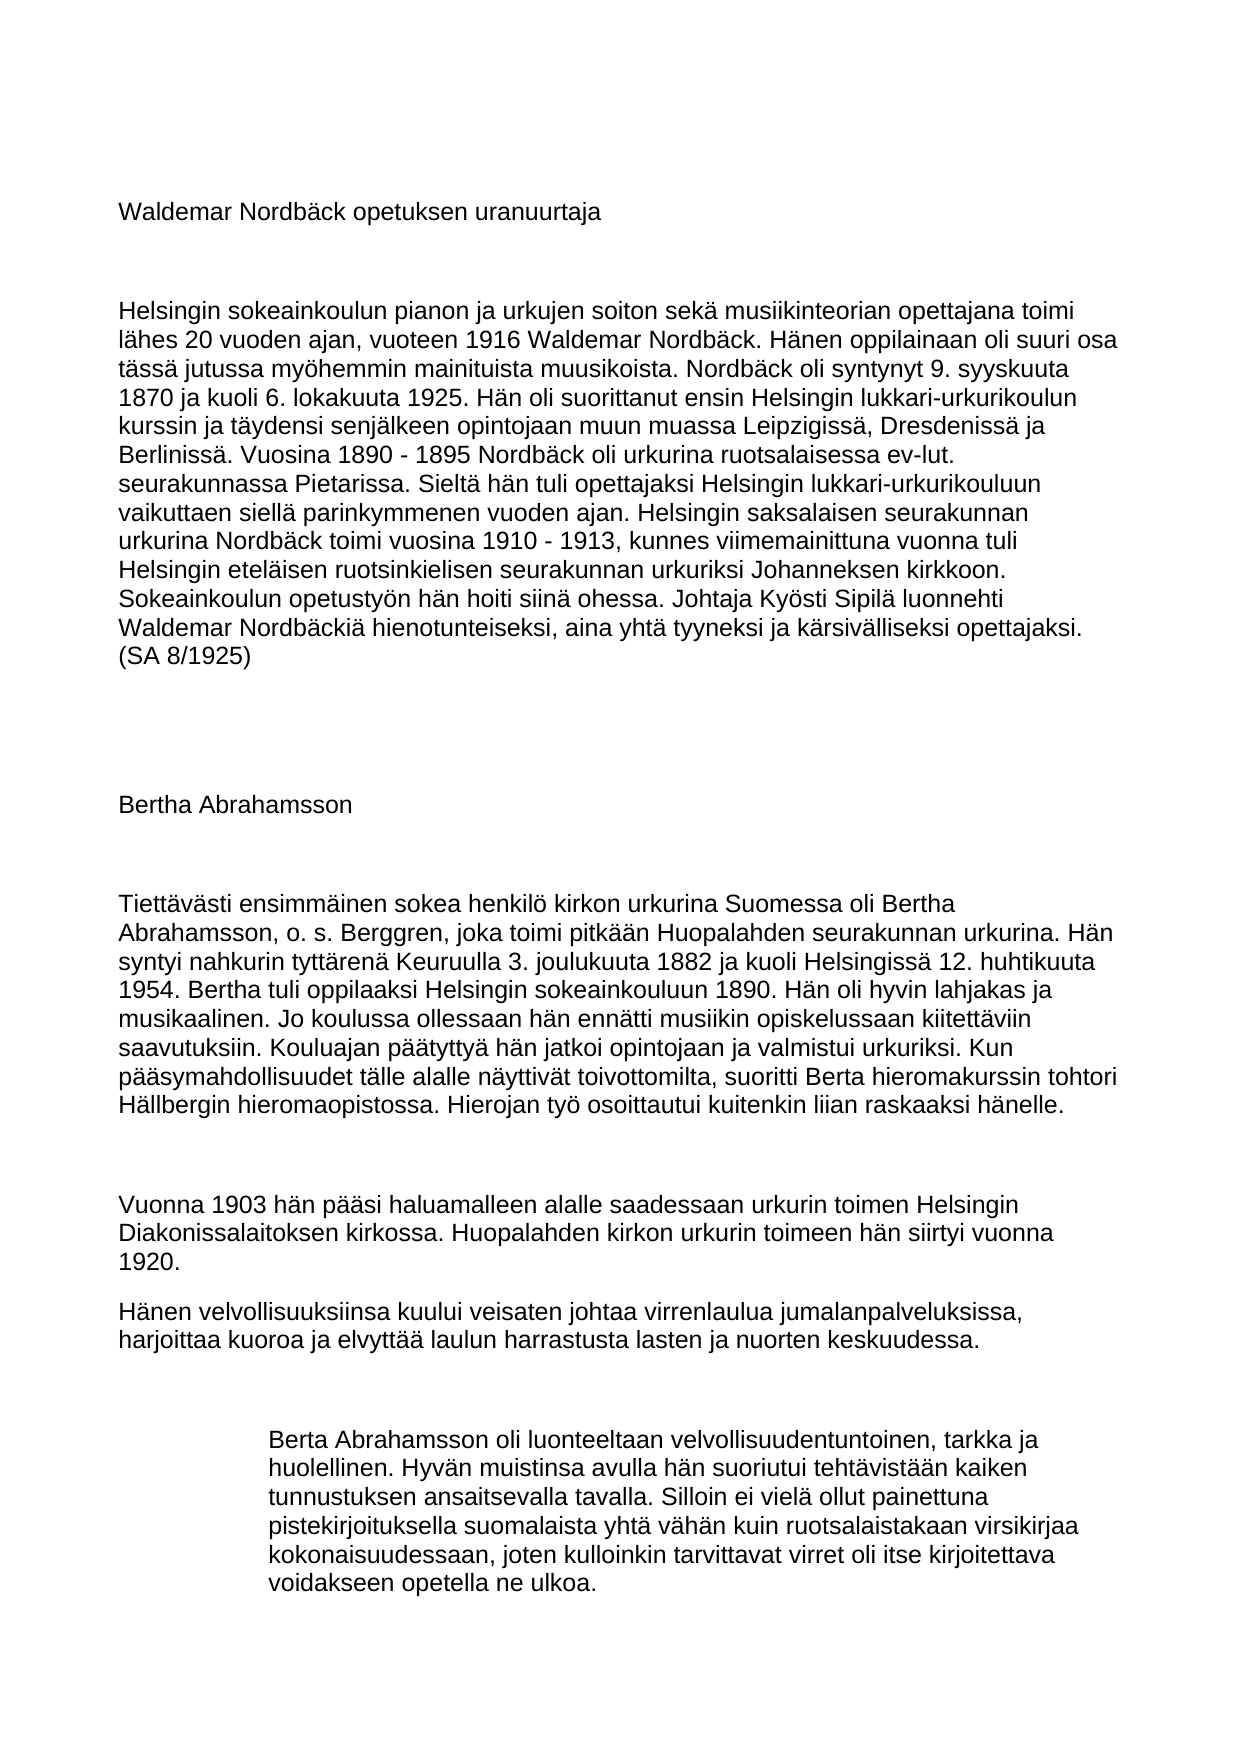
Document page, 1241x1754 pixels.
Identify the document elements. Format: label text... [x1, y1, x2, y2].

text Helsingin sokeainkoulun pianon ja urkujen soiton sekä musiikinteorian opettajana toimi lähes 20 vuoden ajan, vuoteen 1916 Waldemar Nordbäck. Hänen oppilainaan oli suuri osa tässä jutussa myöhemmin mainituista muusikoista. Nordbäck oli syntynyt 9. syyskuuta 1870 ja kuoli 6. lokakuuta 1925. Hän oli suorittanut ensin Helsingin lukkari-urkurikoulun kurssin ja täydensi senjälkeen opintojaan muun muassa Leipzigissä, Dresdenissä ja Berlinissä. Vuosina 1890 - 1895 Nordbäck oli urkurina ruotsalaisessa ev-lut. seurakunnassa Pietarissa. Sieltä hän tuli opettajaksi Helsingin lukkari-urkurikouluun vaikuttaen siellä parinkymmenen vuoden ajan. Helsingin saksalaisen seurakunnan urkurina Nordbäck toimi vuosina 1910 - 1913, kunnes viimemainittuna vuonna tuli Helsingin eteläisen ruotsinkielisen seurakunnan urkuriksi Johanneksen kirkkoon. Sokeainkoulun opetustyön hän hoiti siinä ohessa. Johtaja Kyösti Sipilä luonnehti Waldemar Nordbäckiä hienotunteiseksi, aina yhtä tyyneksi ja kärsivälliseksi opettajaksi. (SA 8/1925) [118, 296, 1122, 670]
text Tiettävästi ensimmäinen sokea henkilö kirkon urkurina Suomessa oli Bertha Abrahamsson, o. s. Berggren, joka toimi pitkään Huopalahden seurakunnan urkurina. Hän syntyi nahkurin tyttärenä Keuruulla 3. joulukuuta 1882 ja kuoli Helsingissä 12. huhtikuuta 1954. Bertha tuli oppilaaksi Helsingin sokeainkouluun 1890. Hän oli hyvin lahjakas ja musikaalinen. Jo koulussa ollessaan hän ennätti musiikin opiskelussaan kiitettäviin saavutuksiin. Kouluajan päätyttyä hän jatkoi opintojaan ja valmistui urkuriksi. Kun pääsymahdollisuudet tälle alalle näyttivät toivottomilta, suoritti Berta hieromakurssin tohtori Hällbergin hieromaopistossa. Hierojan työ osoittautui kuitenkin liian raskaaksi hänelle. [118, 889, 1122, 1119]
text Berta Abrahamsson oli luonteeltaan velvollisuudentuntoinen, tarkka ja huolellinen. Hyvän muistinsa avulla hän suoriutui tehtävistään kaiken tunnustuksen ansaitsevalla tavalla. Silloin ei vielä ollut painettuna pistekirjoituksella suomalaista yhtä vähän kuin ruotsalaistakaan virsikirjaa kokonaisuudessaan, joten kulloinkin tarvittavat virret oli itse kirjoitettava voidakseen opetella ne ulkoa. [268, 1425, 1122, 1597]
text Hänen velvollisuuksiinsa kuului veisaten johtaa virrenlaulua jumalanpalveluksissa, harjoittaa kuoroa ja elvyttää laulun harrastusta lasten ja nuorten keskuudessa. [118, 1297, 1122, 1354]
text Vuonna 1903 hän pääsi haluamalleen alalle saadessaan urkurin toimen Helsingin Diakonissalaitoksen kirkossa. Huopalahden kirkon urkurin toimeen hän siirtyi vuonna 1920. [118, 1190, 1122, 1276]
text Bertha Abrahamsson [118, 790, 1122, 819]
text Waldemar Nordbäck opetuksen uranuurtaja [118, 197, 1122, 226]
